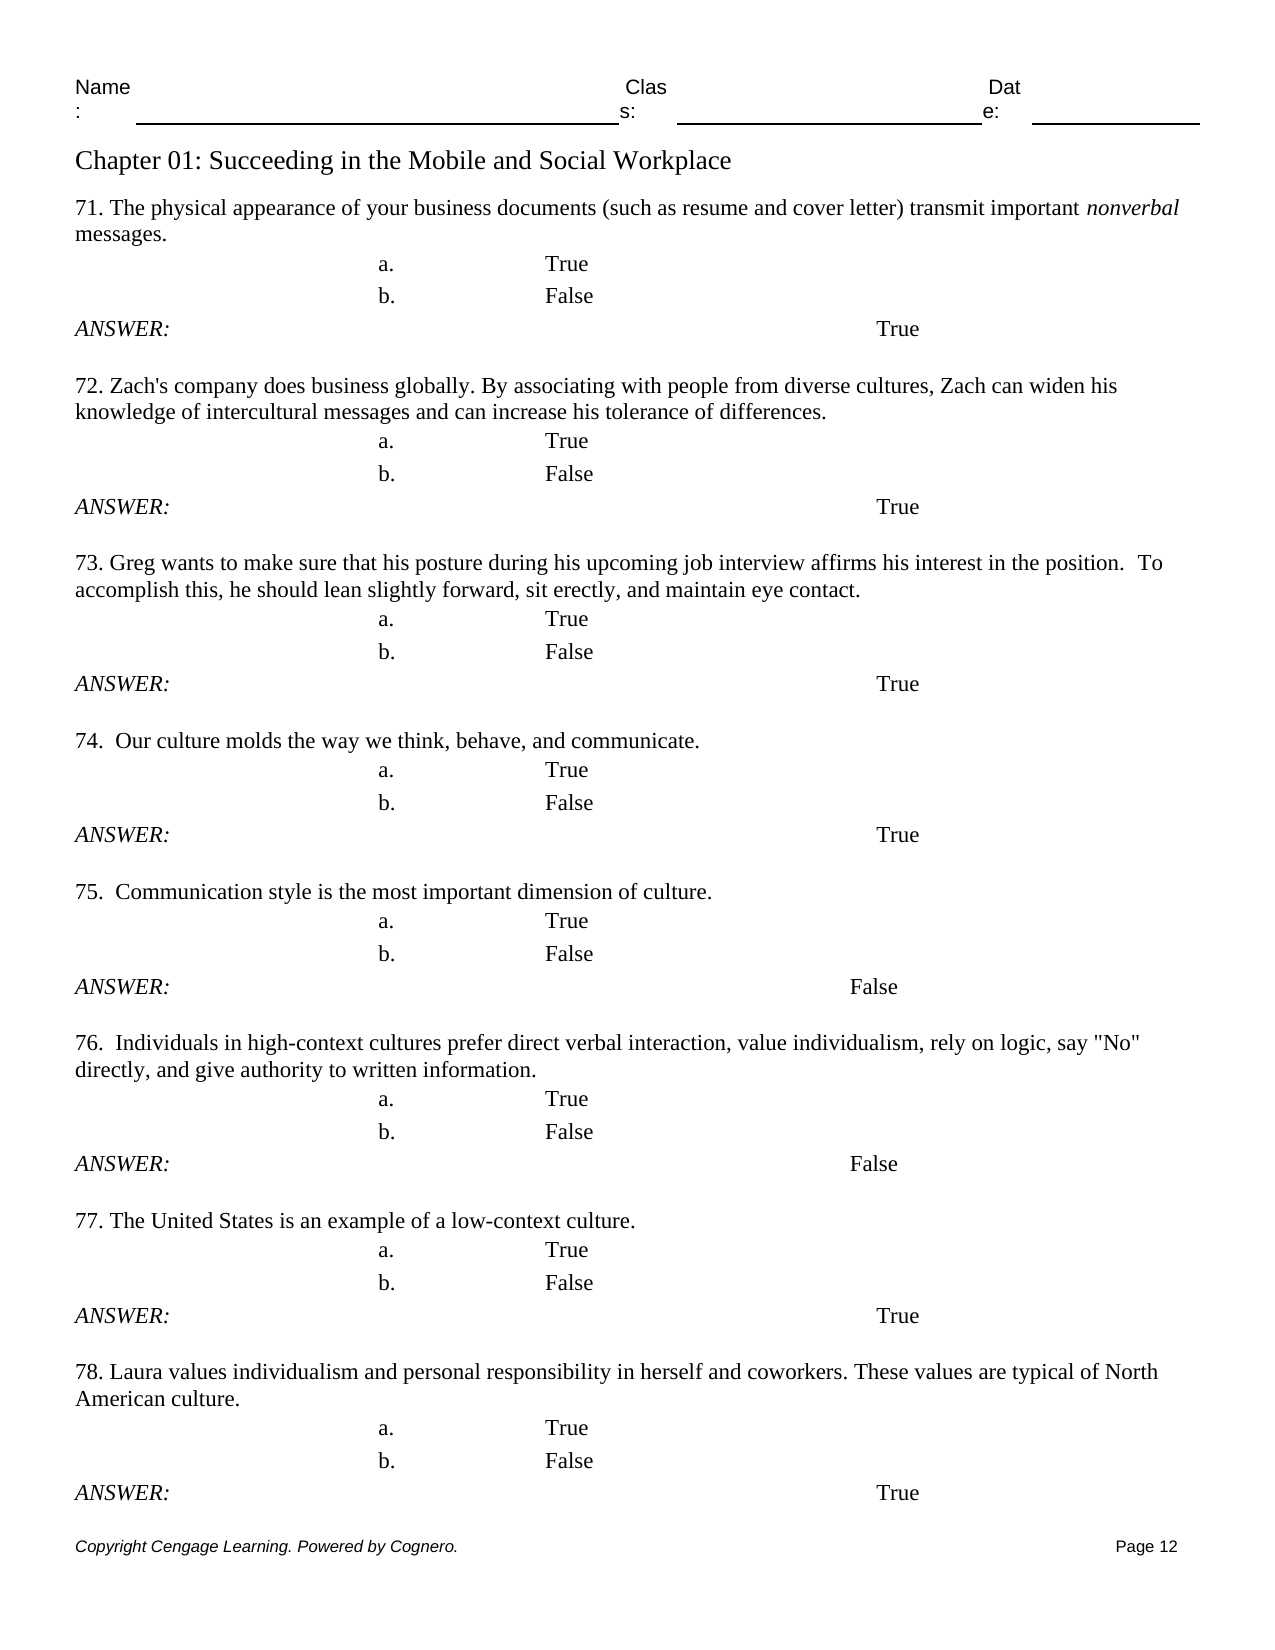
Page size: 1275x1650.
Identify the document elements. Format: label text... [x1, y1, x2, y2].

table_header 77. The United States is an example of a low-context culture. [75, 1207, 1200, 1331]
table_header 73. Greg wants to make sure that his posture during his upcoming job interview affirms his interest in the position. To accomplish this, he should lean slightly forward, sit erectly, and maintain eye contact. [75, 549, 1200, 700]
table_header 74. Our culture molds the way we think, behave, and communicate. [75, 727, 1200, 851]
table_header 76. Individuals in high-context cultures prefer direct verbal interaction, value individualism, rely on logic, say "No" directly, and give authority to written information. [75, 1029, 1200, 1180]
table_header 72. Zach's company does business globally. By associating with people from diverse cultures, Zach can widen his knowledge of intercultural messages and can increase his tolerance of differences. [75, 372, 1200, 522]
table_header 75. Communication style is the most important dimension of culture. [75, 878, 1200, 1002]
table_header 71. The physical appearance of your business documents (such as resume and cover letter) transmit important nonverbal messages. [75, 194, 1200, 345]
table_header 78. Laura values individualism and personal responsibility in herself and coworkers. These values are typical of North American culture. [75, 1358, 1200, 1509]
